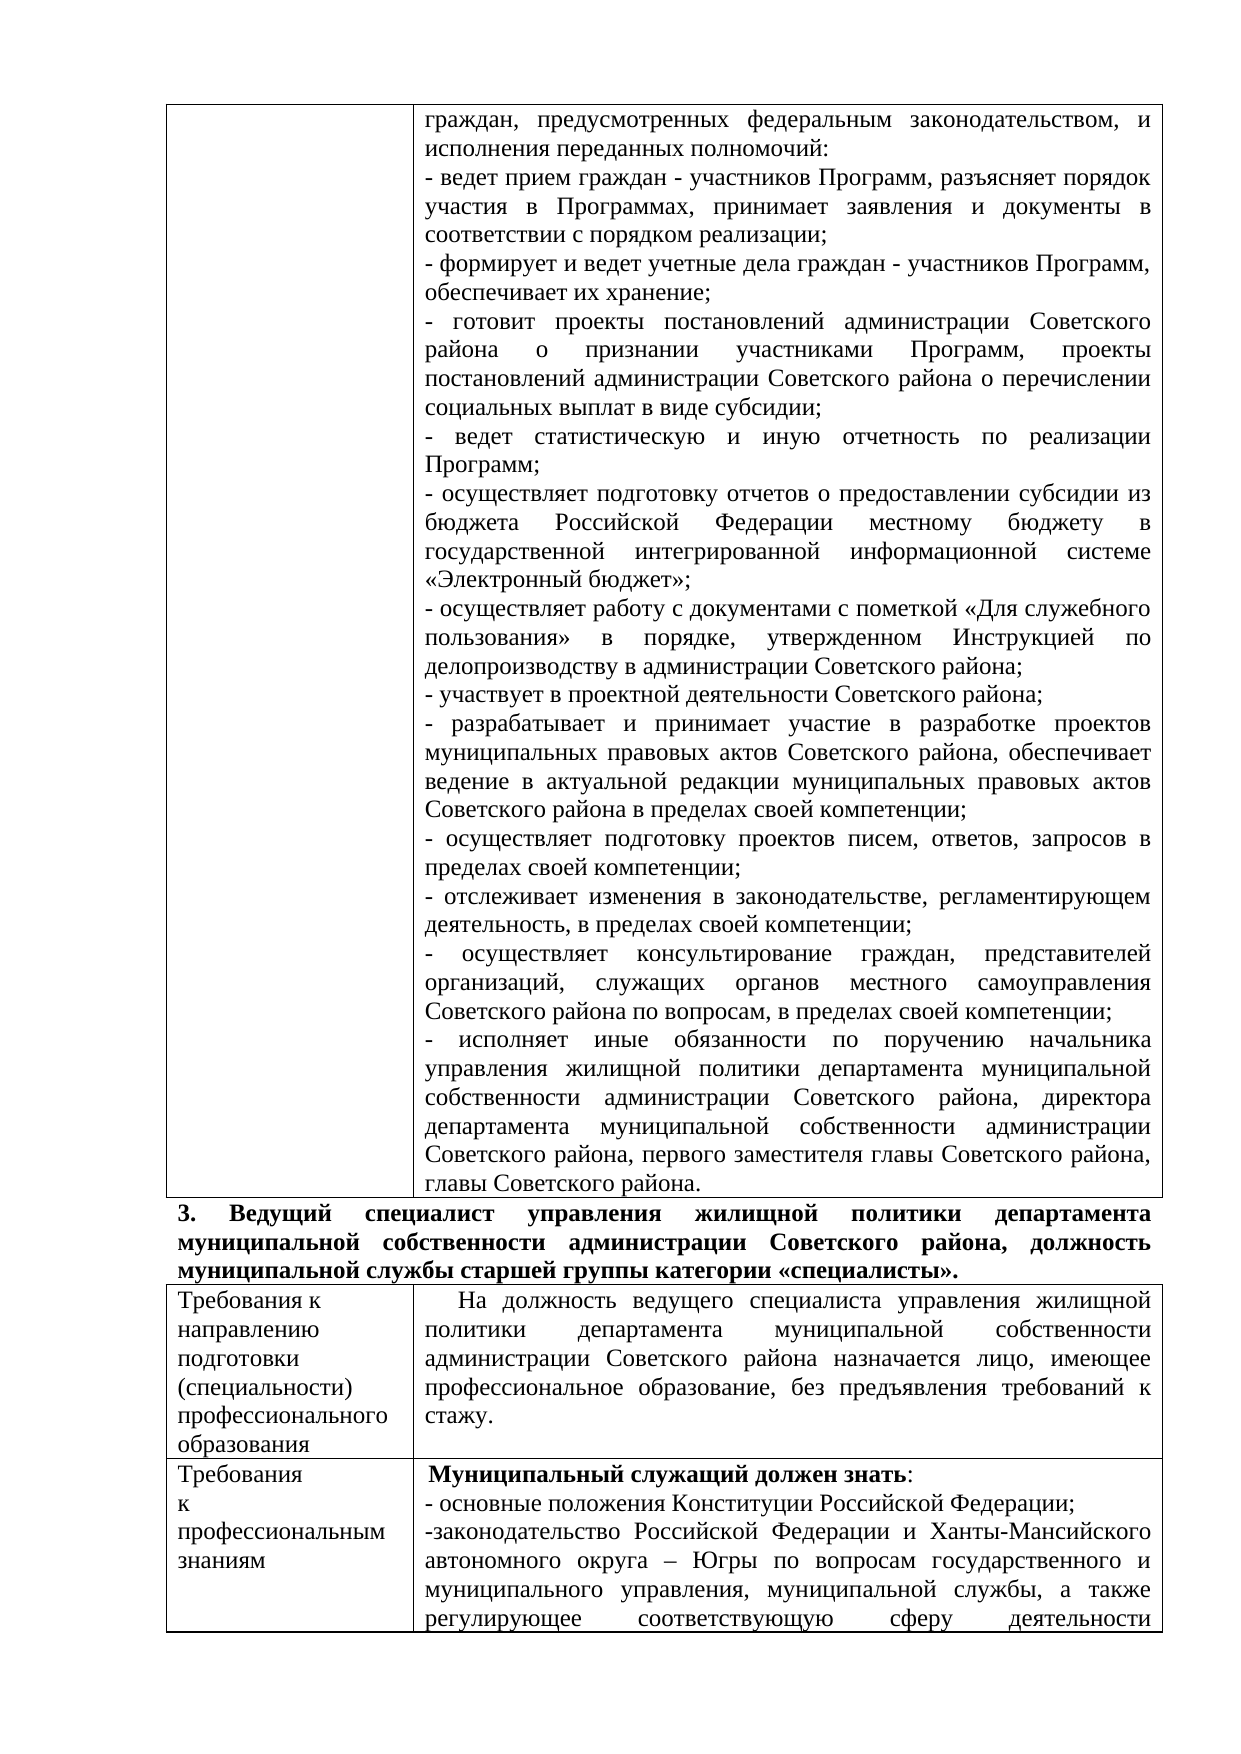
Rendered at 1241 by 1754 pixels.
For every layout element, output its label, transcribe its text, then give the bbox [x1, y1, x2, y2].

table_header Требования к направлению подготовки (специальности) профессионального образования [167, 1285, 413, 1458]
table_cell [414, 1459, 1162, 1631]
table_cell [167, 105, 413, 1197]
table_header На должность ведущего специалиста управления жилищной политики департамента муниципальной собственности администрации Советского района назначается лицо, имеющее профессиональное образование, без предъявления требований к стажу. [414, 1285, 1162, 1458]
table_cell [167, 1459, 413, 1631]
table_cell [414, 105, 1162, 1197]
text 3. Ведущий специалист управления жилищной политики департамента муниципальной собственности администрации Советского района, должность муниципальной службы старшей группы категории «специалисты». [177, 1198, 1152, 1284]
